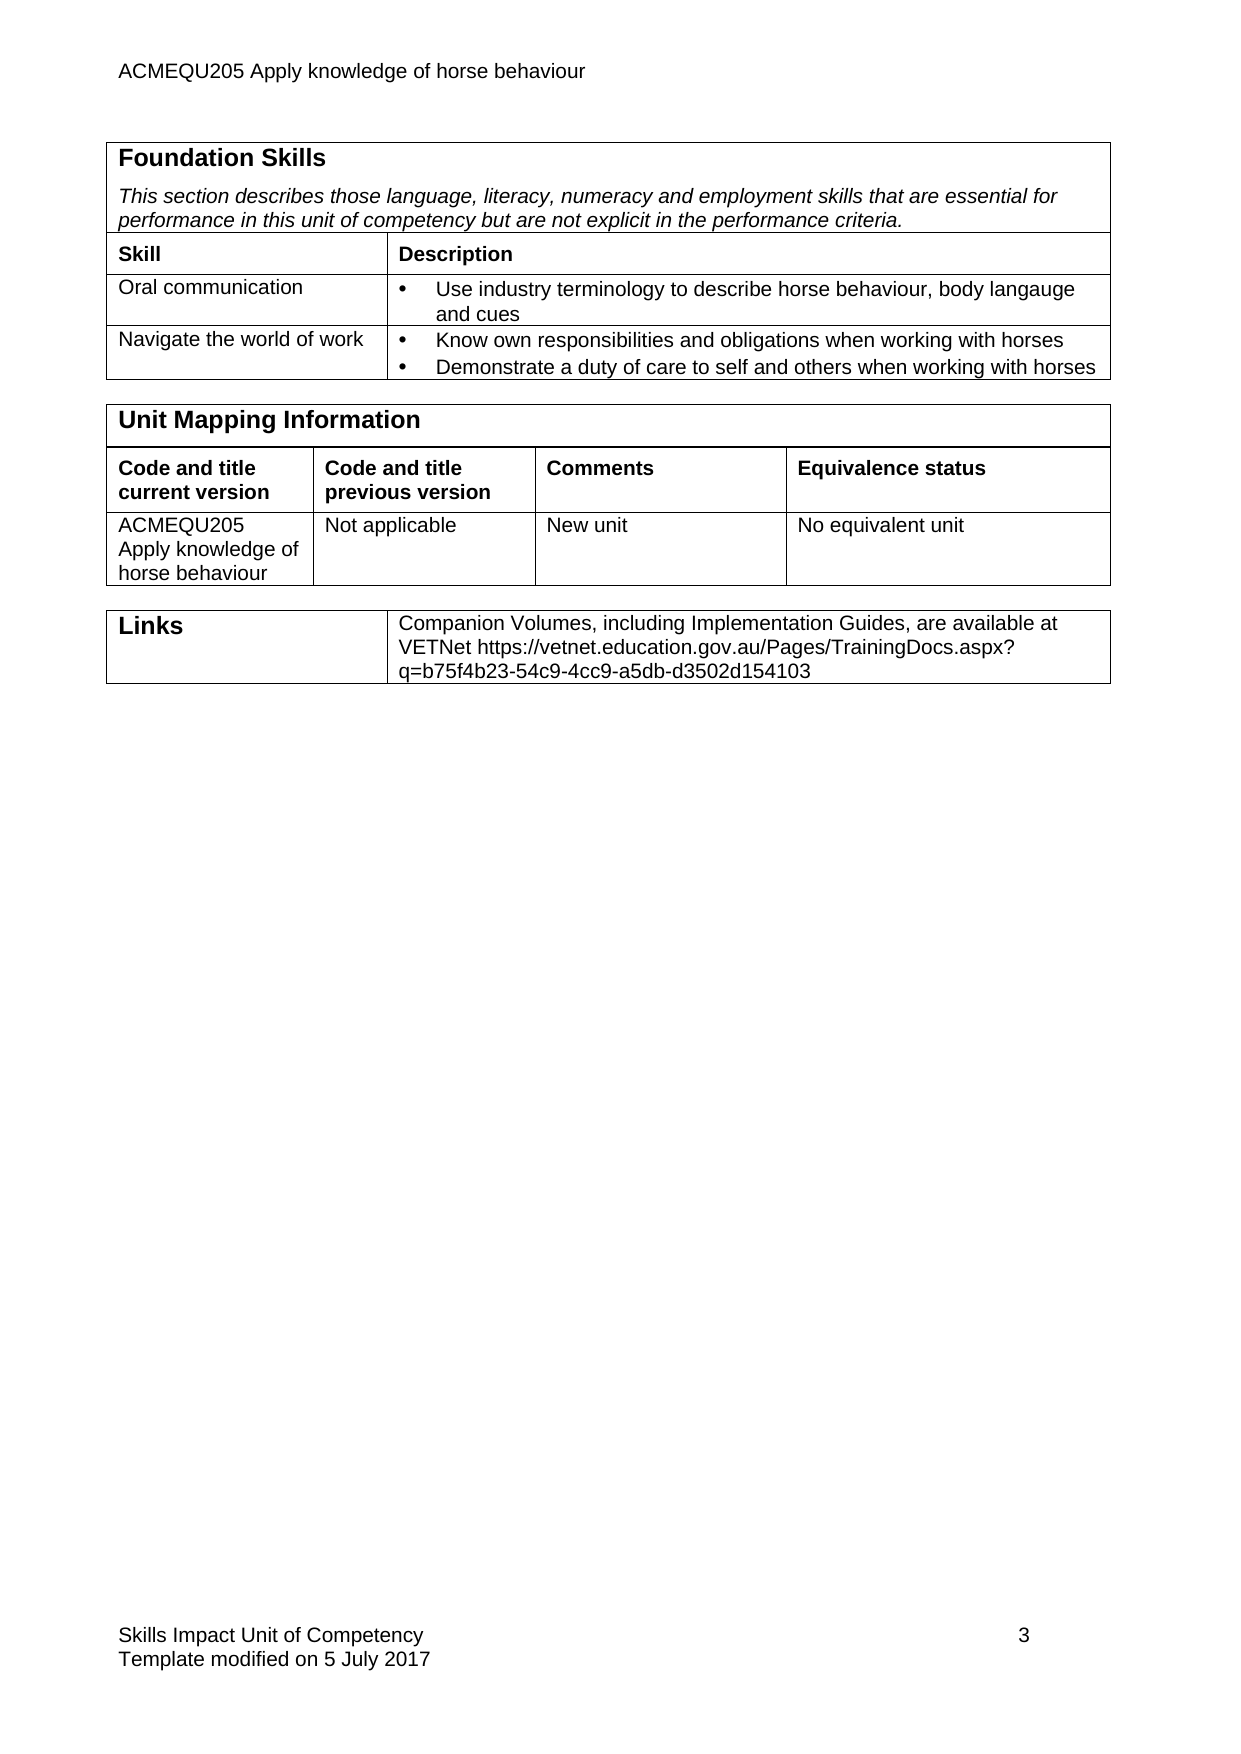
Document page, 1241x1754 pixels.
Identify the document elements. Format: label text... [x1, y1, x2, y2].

table_cell Know own responsibilities and obligations when working with horses Demonstrate a duty of care to self and others when working with horses [388, 326, 1110, 379]
table_cell Oral communication [107, 275, 387, 325]
table_cell Navigate the world of work [107, 326, 387, 379]
table_cell Use industry terminology to describe horse behaviour, body langauge and cues [388, 275, 1110, 325]
table_cell No equivalent unit [787, 513, 1110, 585]
table_cell Skill [107, 233, 387, 274]
table_header Links [107, 611, 387, 683]
table_header Companion Volumes, including Implementation Guides, are available at VETNet https://vetnet.education.gov.au/Pages/TrainingDocs.aspx?q=b75f4b23-54c9-4cc9-a5db-d3502d154103 [388, 611, 1110, 683]
table_cell New unit [536, 513, 786, 585]
table_cell Comments [536, 448, 786, 512]
table_cell Description [388, 233, 1110, 274]
table_cell Code and title previous version [314, 448, 535, 512]
table_header Unit Mapping Information [107, 405, 1110, 446]
table_header Foundation Skills This section describes those language, literacy, numeracy and employment skills that are essential for performance in this unit of competency but are not explicit in the performance criteria. [107, 143, 1110, 232]
table_cell ACMEQU205 Apply knowledge of horse behaviour [107, 513, 313, 585]
table_cell Code and title current version [107, 448, 313, 512]
table_cell Equivalence status [787, 448, 1110, 512]
table_cell Not applicable [314, 513, 535, 585]
